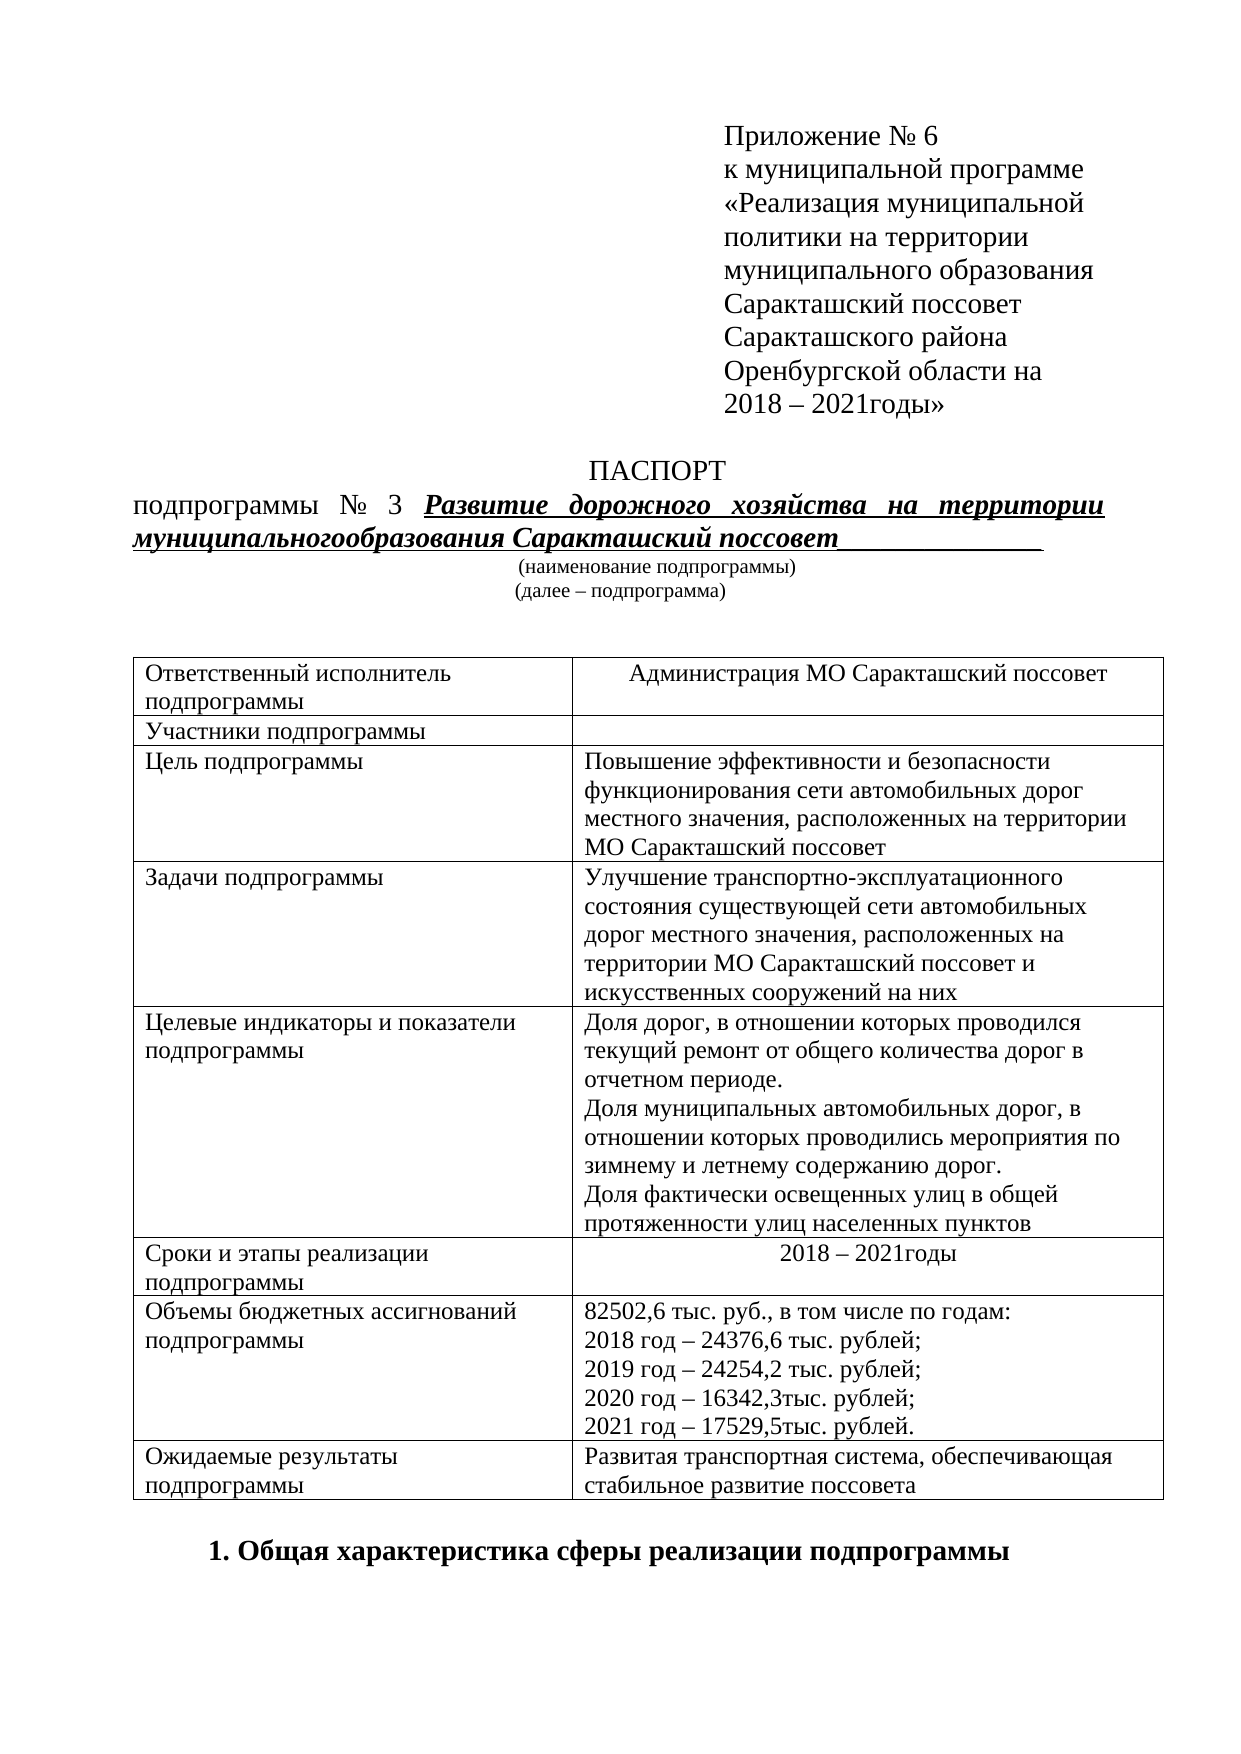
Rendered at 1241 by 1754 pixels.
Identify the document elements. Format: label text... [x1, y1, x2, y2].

table_cell Целевые индикаторы и показатели подпрограммы [134, 1007, 572, 1237]
text Приложение № 6 [723, 118, 1107, 152]
text (далее – подпрограмма) [133, 578, 1107, 602]
table_cell Ожидаемые результаты подпрограммы [134, 1441, 572, 1499]
table_header Ответственный исполнитель подпрограммы [134, 658, 572, 715]
table_cell Доля дорог, в отношении которых проводился текущий ремонт от общего количества дорог в отчетном периоде. Доля муниципальных автомобильных дорог, в отношении которых проводились мероприятия по зимнему и летнему содержанию дорог. Доля фактически освещенных улиц в общей протяженности улиц населенных пунктов [573, 1007, 1163, 1237]
table_cell Участники подпрограммы [134, 716, 572, 745]
text 1. Общая характеристика сферы реализации подпрограммы [208, 1533, 1107, 1567]
table_cell Цель подпрограммы [134, 746, 572, 861]
table_cell Улучшение транспортно-эксплуатационного состояния существующей сети автомобильных дорог местного значения, расположенных на территории МО Саракташский поссовет и искусственных сооружений на них [573, 862, 1163, 1006]
text к муниципальной программе [723, 152, 1107, 185]
table_cell Сроки и этапы реализации подпрограммы [134, 1238, 572, 1295]
table_cell Задачи подпрограммы [134, 862, 572, 1006]
text ПАСПОРТ [133, 453, 1107, 487]
table_cell Объемы бюджетных ассигнований подпрограммы [134, 1296, 572, 1440]
table_cell Повышение эффективности и безопасности функционирования сети автомобильных дорог местного значения, расположенных на территории МО Саракташский поссовет [573, 746, 1163, 861]
table_header Администрация МО Саракташский поссовет [573, 658, 1163, 715]
table_cell Развитая транспортная система, обеспечивающая стабильное развитие поссовета [573, 1441, 1163, 1499]
text «Реализация муниципальной политики на территории муниципального образования Саракташский поссовет Саракташского района Оренбургской области на 2018 – 2021годы» [723, 185, 1107, 420]
table_cell [573, 716, 1163, 745]
text подпрограммы № 3 Развитие дорожного хозяйства на территории муниципальногообразования Саракташский поссовет______________ [133, 487, 1107, 554]
table_cell 2018 – 2021годы [573, 1238, 1163, 1295]
text (наименование подпрограммы) [133, 554, 1107, 578]
table_cell 82502,6 тыс. руб., в том числе по годам: 2018 год – 24376,6 тыс. рублей; 2019 год – 24254,2 тыс. рублей; 2020 год – 16342,3тыс. рублей; 2021 год – 17529,5тыс. рублей. [573, 1296, 1163, 1440]
